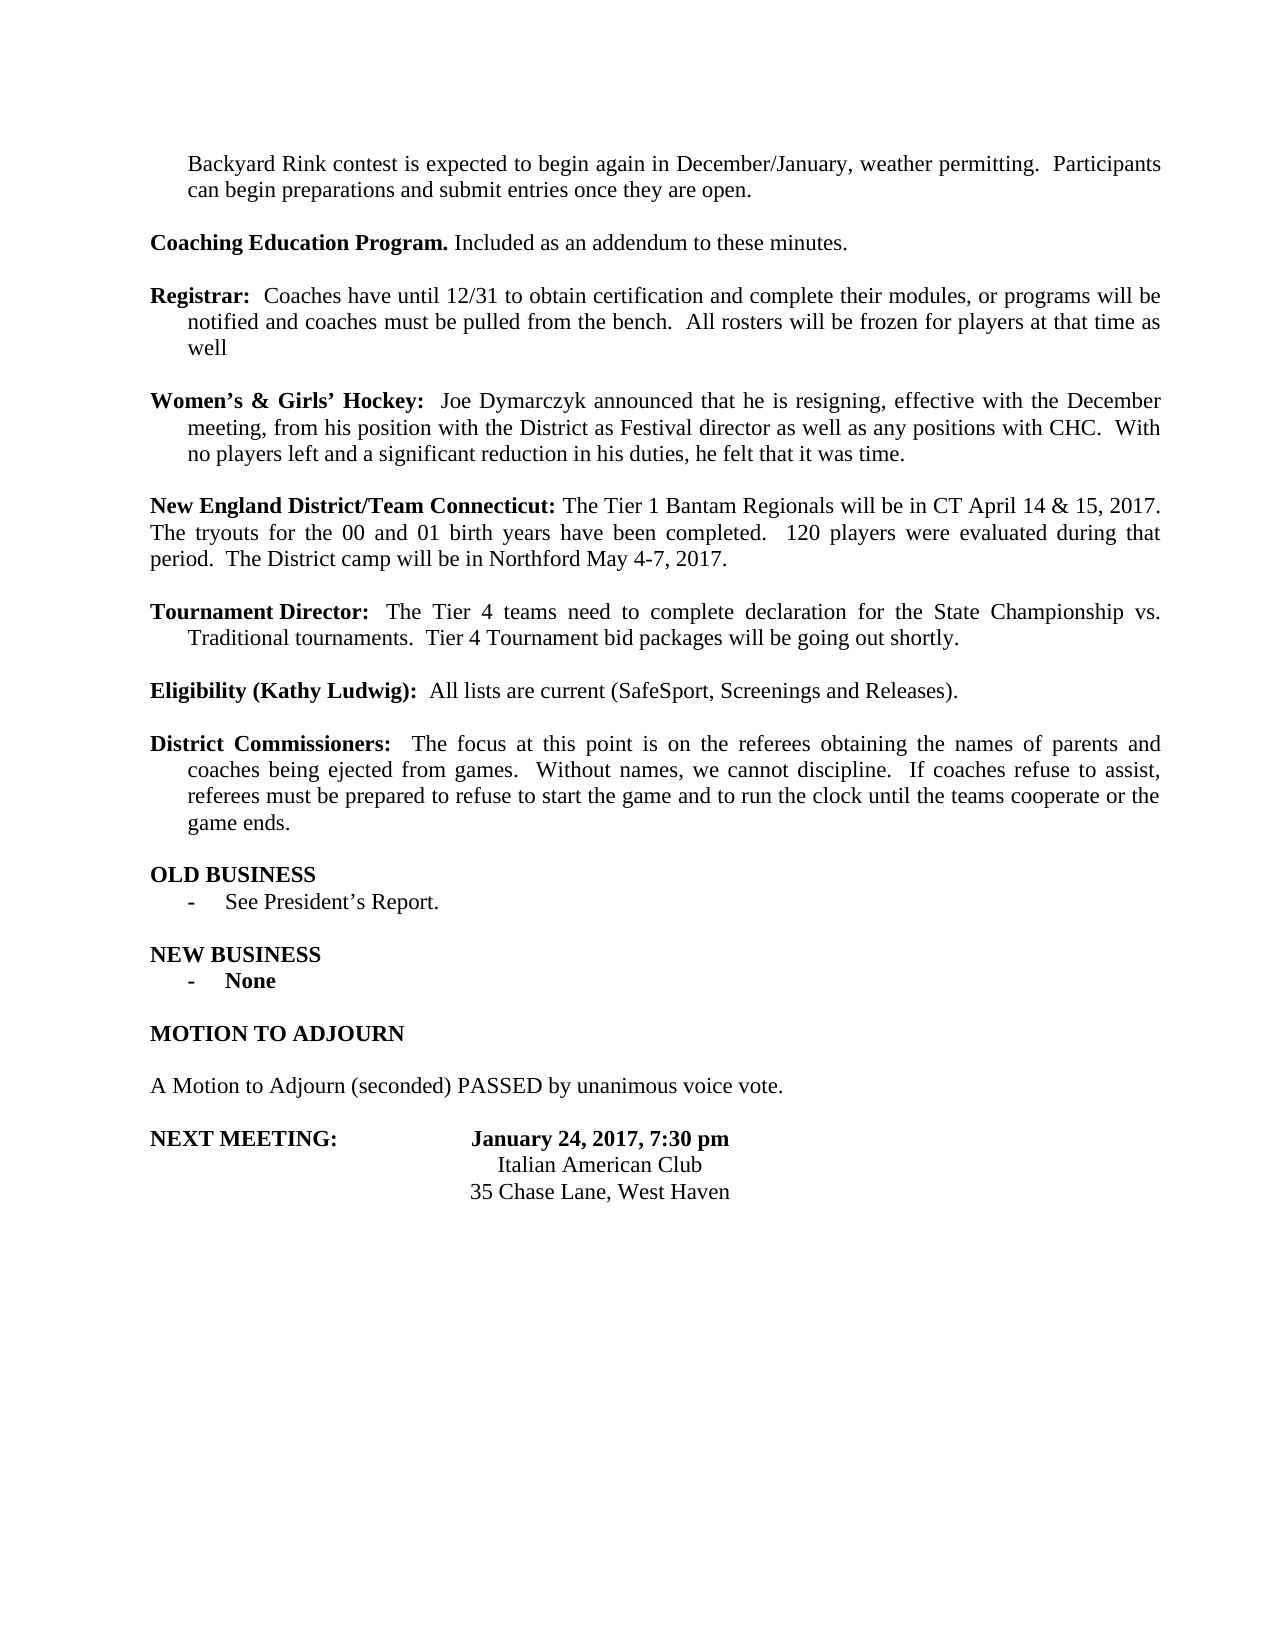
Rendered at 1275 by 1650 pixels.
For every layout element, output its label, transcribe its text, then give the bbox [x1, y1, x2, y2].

list None [187, 967, 1162, 993]
text Tournament Director: The Tier 4 teams need to complete declaration for the State Championship vs. Traditional tournaments. Tier 4 Tournament bid packages will be going out shortly. [150, 598, 1162, 651]
text Registrar: Coaches have until 12/31 to obtain certification and complete their modules, or programs will be notified and coaches must be pulled from the bench. All rosters will be frozen for players at that time as well [150, 282, 1162, 361]
text NEXT MEETING: January 24, 2017, 7:30 pm [150, 1125, 1162, 1151]
text New England District/Team Connecticut: The Tier 1 Bantam Regionals will be in CT April 14 & 15, 2017. The tryouts for the 00 and 01 birth years have been completed. 120 players were evaluated during that period. The District camp will be in Northford May 4-7, 2017. [150, 493, 1162, 572]
text A Motion to Adjourn (seconded) PASSED by unanimous voice vote. [150, 1072, 1162, 1099]
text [150, 150, 1162, 203]
text MOTION TO ADJOURN [150, 1020, 1162, 1046]
text Eligibility (Kathy Ludwig): All lists are current (SafeSport, Screenings and Releases). [150, 677, 1162, 703]
text NEW BUSINESS [150, 941, 1162, 967]
text Italian American Club [150, 1151, 1162, 1178]
text 35 Chase Lane, West Haven [150, 1178, 1162, 1204]
text Women’s & Girls’ Hockey: Joe Dymarczyk announced that he is resigning, effective with the December meeting, from his position with the District as Festival director as well as any positions with CHC. With no players left and a significant reduction in his duties, he felt that it was time. [150, 387, 1162, 466]
text OLD BUSINESS [150, 862, 1162, 888]
text District Commissioners: The focus at this point is on the referees obtaining the names of parents and coaches being ejected from games. Without names, we cannot discipline. If coaches refuse to assist, referees must be prepared to refuse to start the game and to run the clock until the teams cooperate or the game ends. [150, 730, 1162, 835]
list See President’s Report. [187, 888, 1162, 914]
text Coaching Education Program. Included as an addendum to these minutes. [150, 229, 1162, 255]
